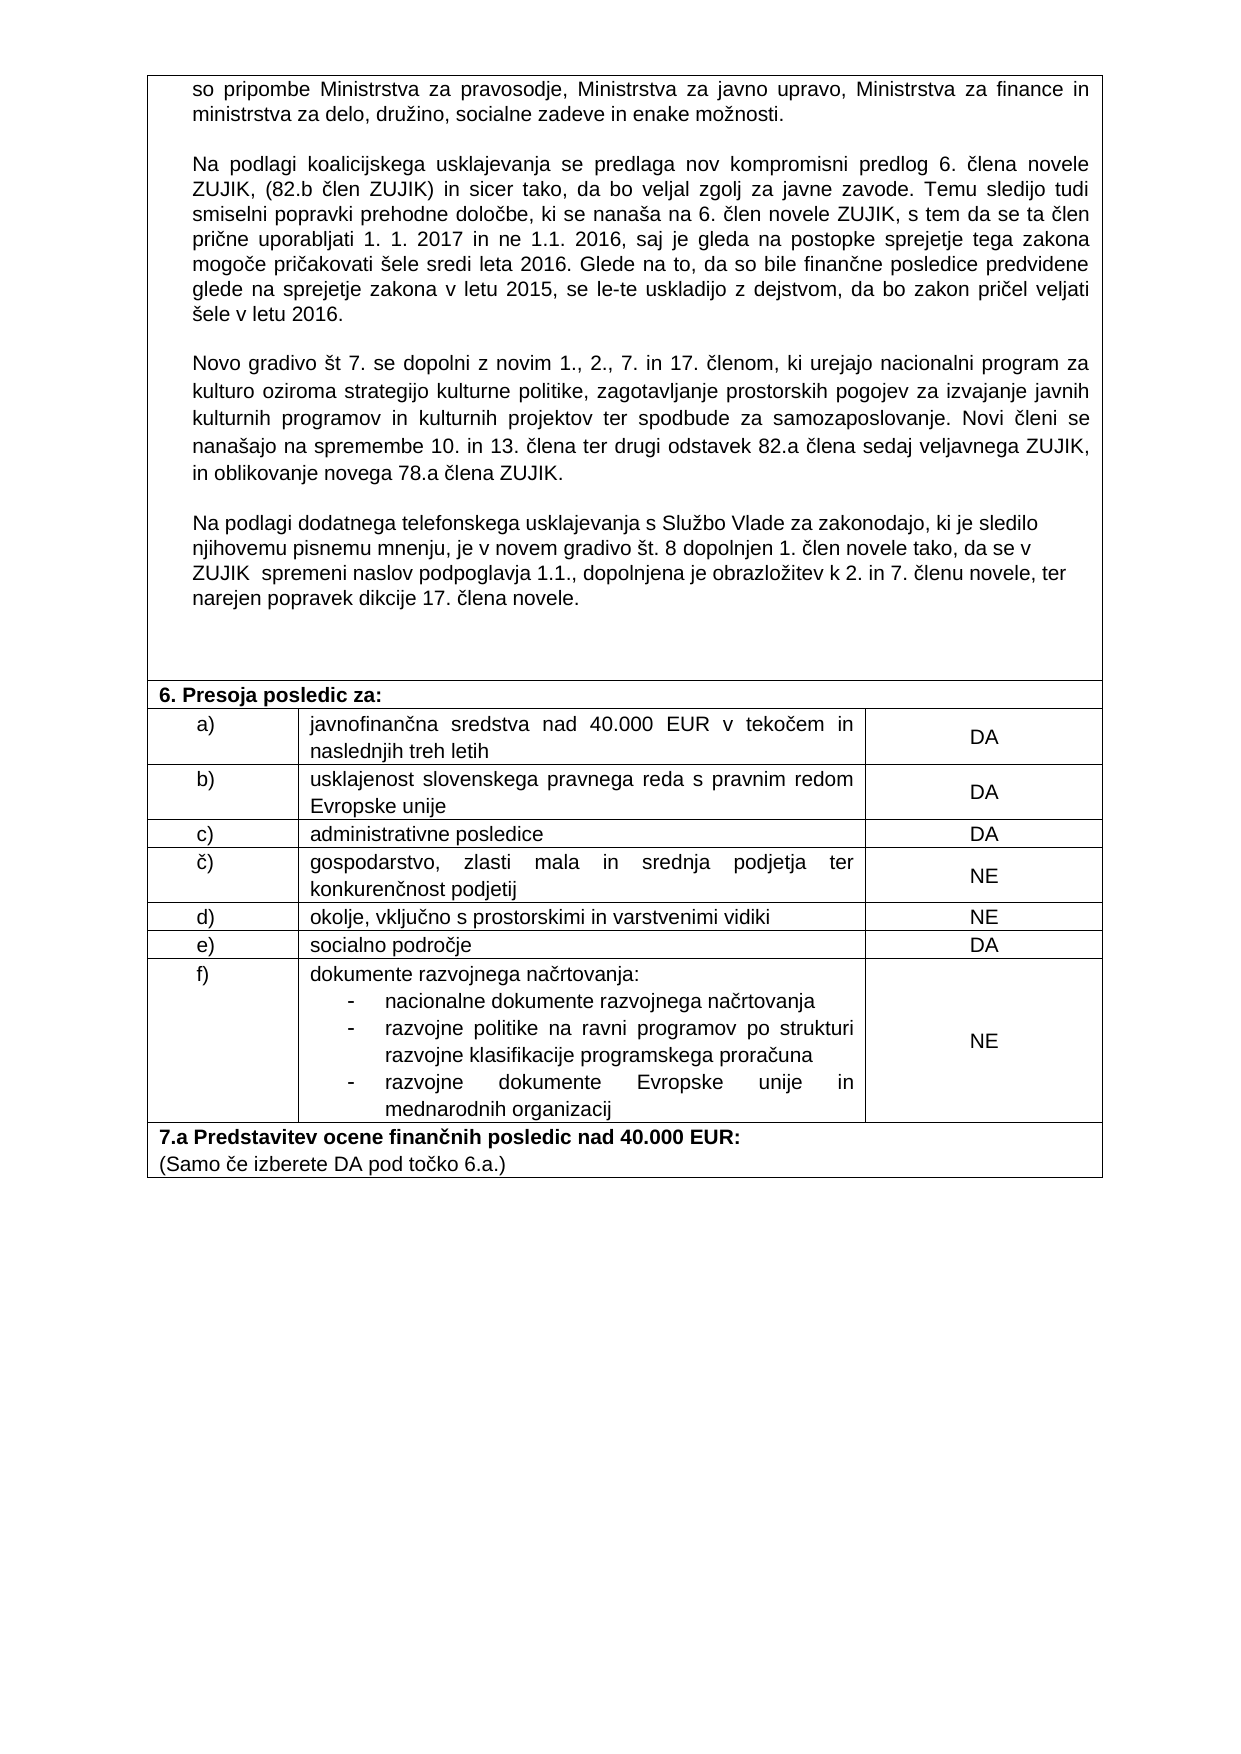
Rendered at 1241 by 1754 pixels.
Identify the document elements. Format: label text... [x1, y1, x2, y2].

table_cell DA [866, 820, 1102, 847]
table_cell č) [148, 848, 298, 902]
table_cell dokumente razvojnega načrtovanja: nacionalne dokumente razvojnega načrtovanja razvojne politike na ravni programov po strukturi razvojne klasifikacije programskega proračuna razvojne dokumente Evropske unije in mednarodnih organizacij [299, 959, 865, 1122]
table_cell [148, 76, 1102, 680]
table_cell DA [866, 765, 1102, 819]
table_cell DA [866, 931, 1102, 958]
table_cell NE [866, 903, 1102, 930]
table_cell a) [148, 709, 298, 763]
table_cell e) [148, 931, 298, 958]
table_cell javnofinančna sredstva nad 40.000 EUR v tekočem in naslednjih treh letih [299, 709, 865, 763]
table_cell okolje, vključno s prostorskimi in varstvenimi vidiki [299, 903, 865, 930]
table_cell d) [148, 903, 298, 930]
table_cell DA [866, 709, 1102, 763]
table_cell 7.a Predstavitev ocene finančnih posledic nad 40.000 EUR: (Samo če izberete DA pod točko 6.a.) [148, 1123, 1102, 1177]
table_cell socialno področje [299, 931, 865, 958]
table_cell NE [866, 959, 1102, 1122]
table_cell c) [148, 820, 298, 847]
table_cell 6. Presoja posledic za: [148, 681, 1102, 708]
table_cell f) [148, 959, 298, 1122]
table_cell administrativne posledice [299, 820, 865, 847]
table_cell usklajenost slovenskega pravnega reda s pravnim redom Evropske unije [299, 765, 865, 819]
table_cell b) [148, 765, 298, 819]
table_cell gospodarstvo, zlasti mala in srednja podjetja ter konkurenčnost podjetij [299, 848, 865, 902]
table_cell NE [866, 848, 1102, 902]
